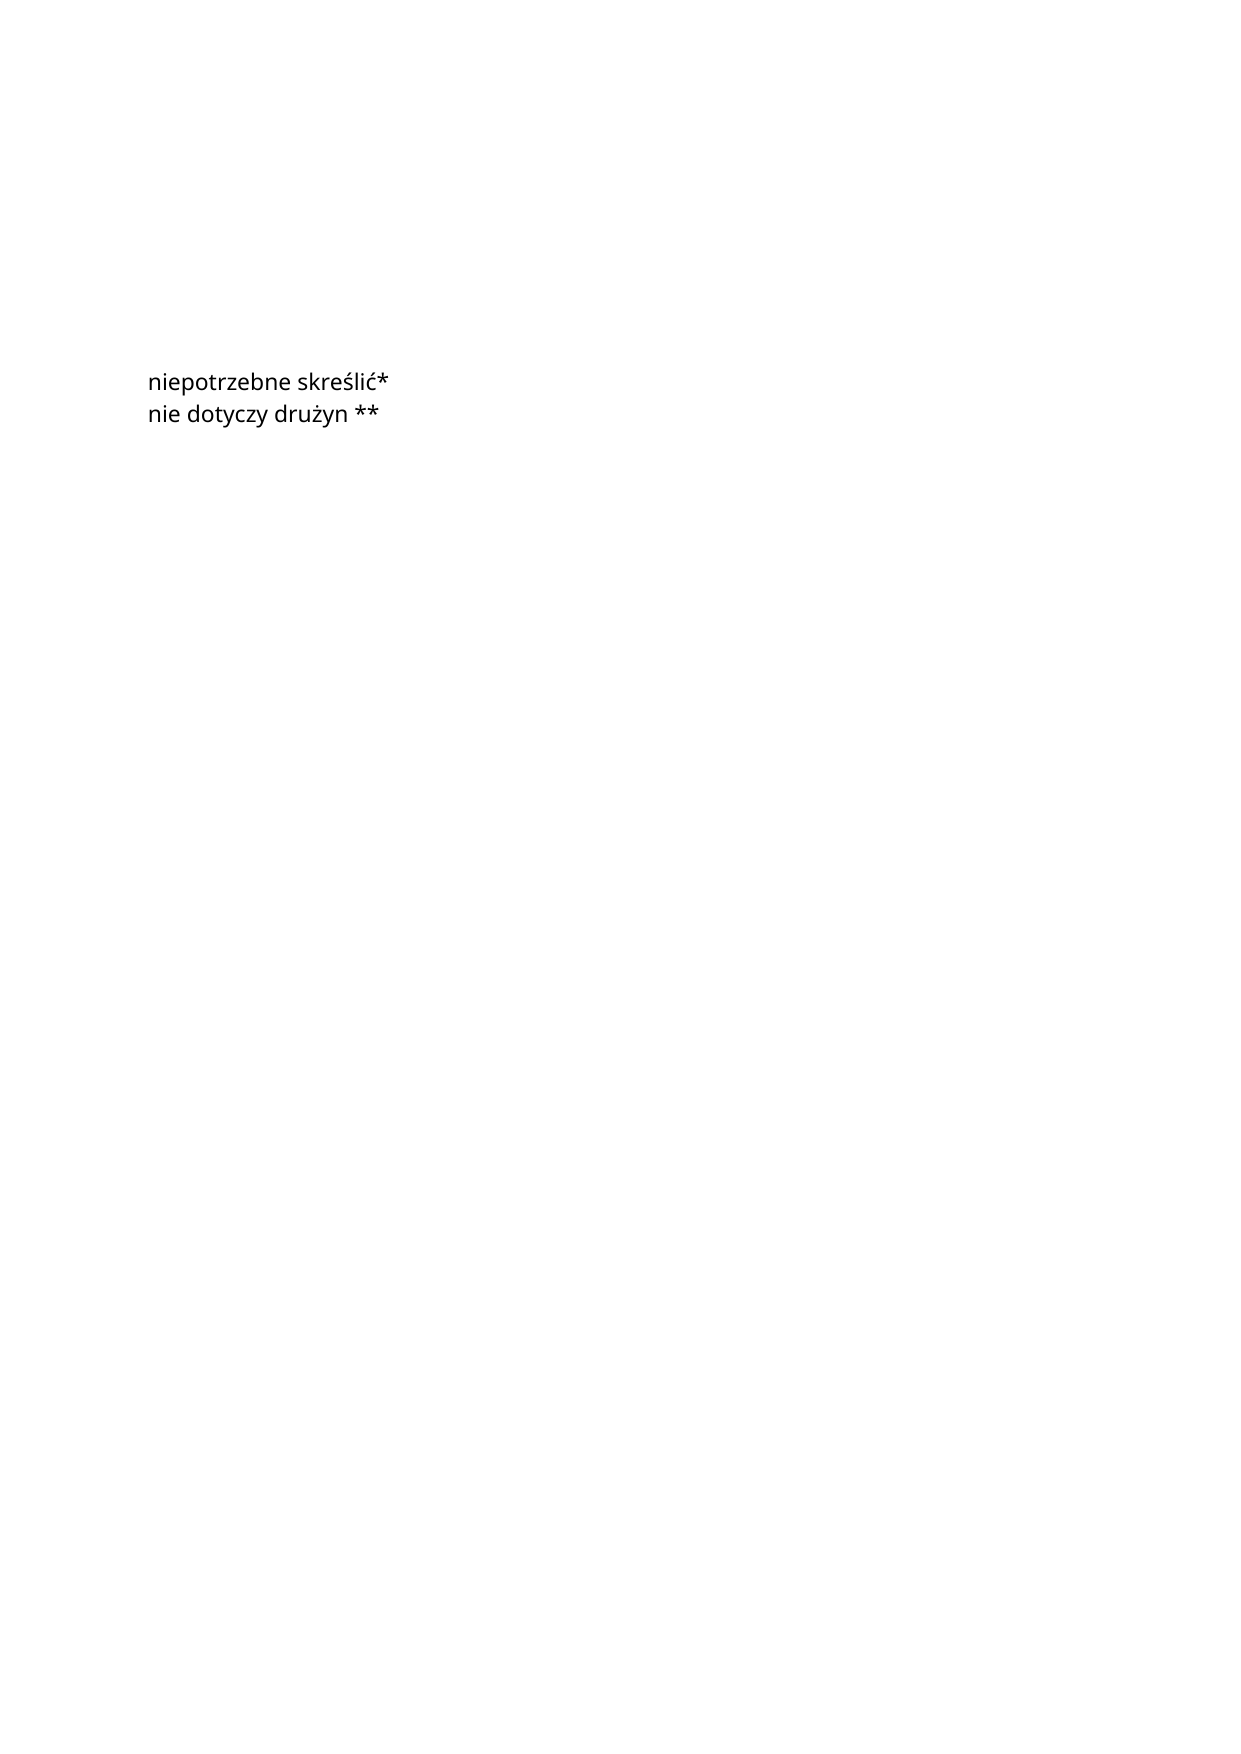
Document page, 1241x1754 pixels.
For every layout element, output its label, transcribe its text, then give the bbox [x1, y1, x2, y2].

text nie dotyczy drużyn ** [148, 398, 1093, 429]
text niepotrzebne skreślić* [148, 366, 1093, 398]
